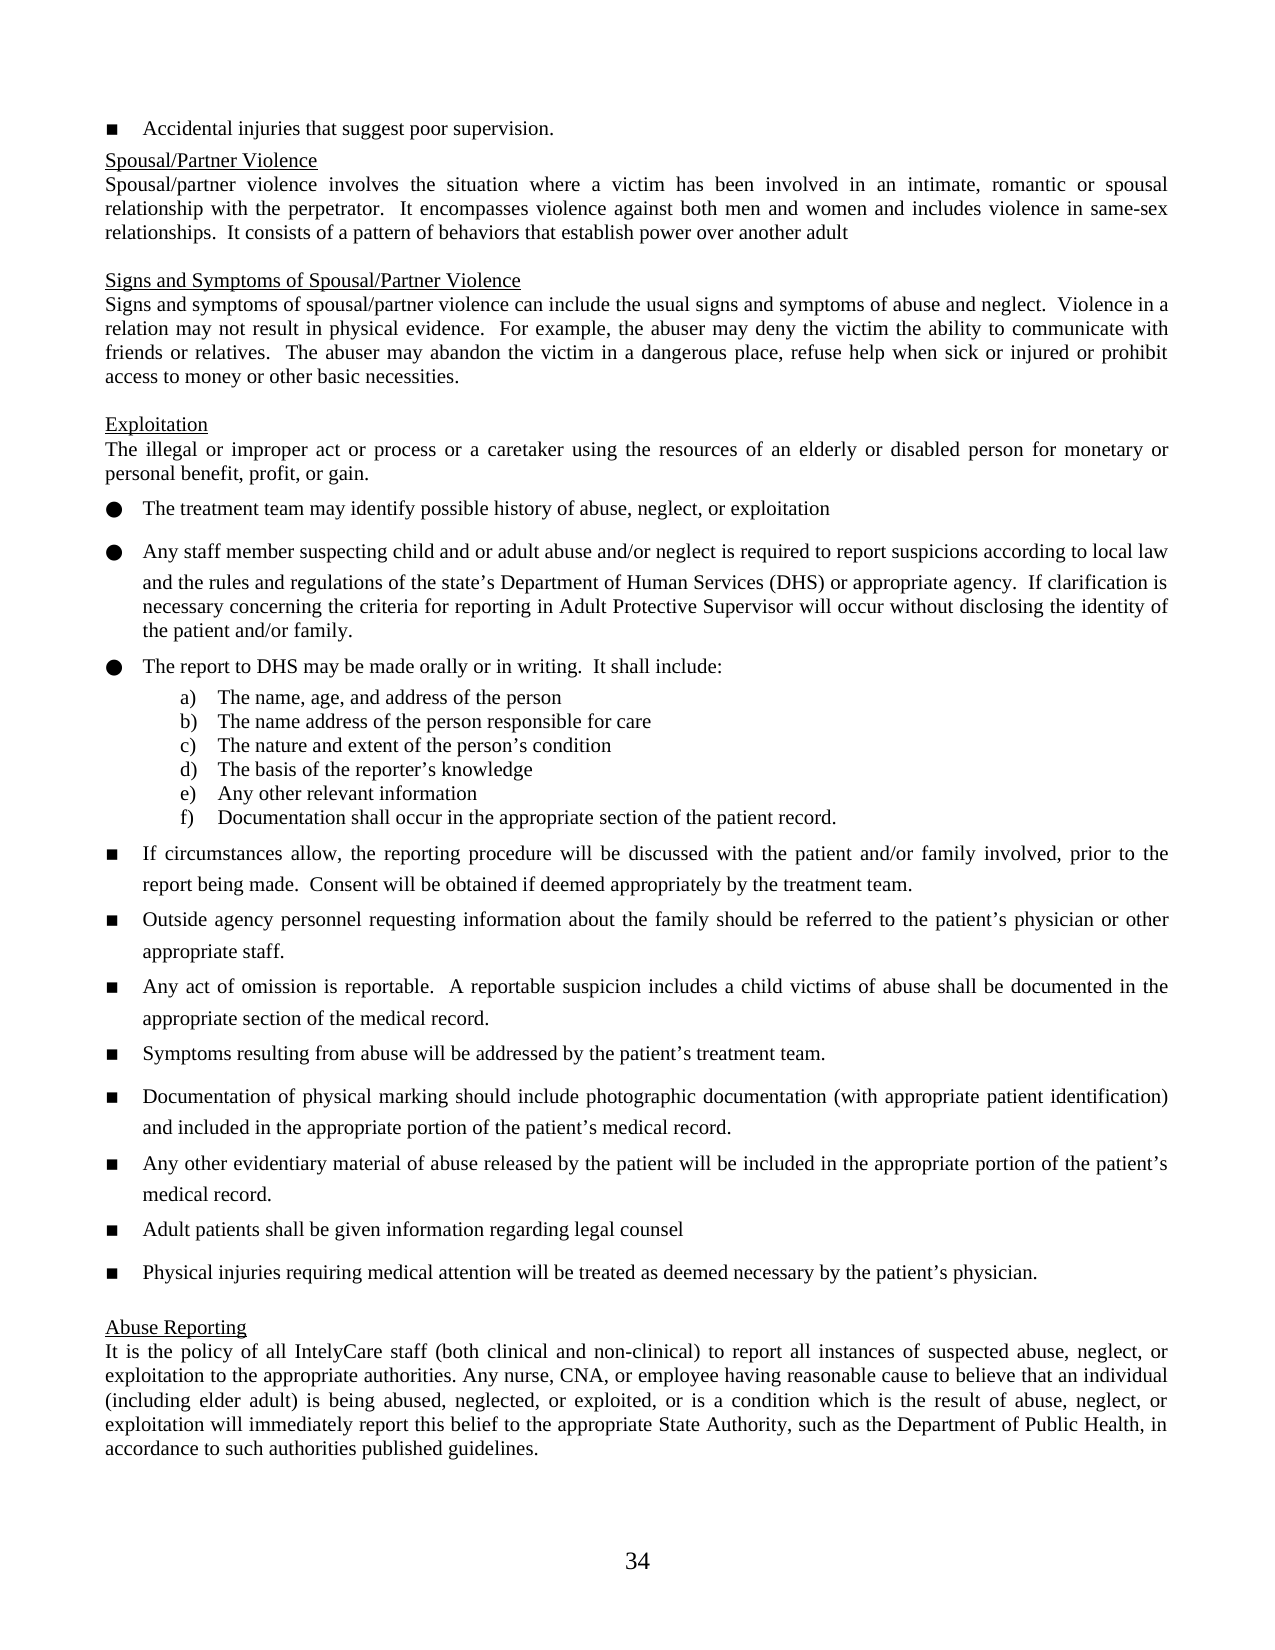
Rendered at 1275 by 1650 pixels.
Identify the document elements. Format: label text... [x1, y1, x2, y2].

text Abuse Reporting [105, 1315, 1170, 1339]
list Any staff member suspecting child and or adult abuse and/or neglect is required to report suspicions according to local law and the rules and regulations of the state’s Department of Human Services (DHS) or appropriate agency. If clarification is necessary concerning the criteria for reporting in Adult Protective Supervisor will occur without disclosing the identity of the patient and/or family. [105, 527, 1170, 642]
list Outside agency personnel requesting information about the family should be referred to the patient’s physician or other appropriate staff. [105, 896, 1170, 963]
list The basis of the reporter’s knowledge [180, 757, 1170, 781]
list Adult patients shall be given information regarding legal counsel [105, 1206, 1170, 1248]
text It is the policy of all IntelyCare staff (both clinical and non-clinical) to report all instances of suspected abuse, neglect, or exploitation to the appropriate authorities. Any nurse, CNA, or employee having reasonable cause to believe that an individual (including elder adult) is being abused, neglected, or exploited, or is a condition which is the result of abuse, neglect, or exploitation will immediately report this belief to the appropriate State Authority, such as the Department of Public Health, in accordance to such authorities published guidelines. [105, 1339, 1170, 1460]
list The name, age, and address of the person [180, 685, 1170, 709]
text The illegal or improper act or process or a caretaker using the resources of an elderly or disabled person for monetary or personal benefit, profit, or gain. [105, 436, 1170, 484]
list Any other evidentiary material of abuse released by the patient will be included in the appropriate portion of the patient’s medical record. [105, 1139, 1170, 1206]
text Spousal/Partner Violence [105, 148, 1170, 172]
list The nature and extent of the person’s condition [180, 733, 1170, 757]
text Signs and Symptoms of Spousal/Partner Violence [105, 268, 1170, 292]
text Signs and symptoms of spousal/partner violence can include the usual signs and symptoms of abuse and neglect. Violence in a relation may not result in physical evidence. For example, the abuser may deny the victim the ability to communicate with friends or relatives. The abuser may abandon the victim in a dangerous place, refuse help when sick or injured or prohibit access to money or other basic necessities. [105, 292, 1170, 388]
list Any other relevant information [180, 781, 1170, 805]
list If circumstances allow, the reporting procedure will be discussed with the patient and/or family involved, prior to the report being made. Consent will be obtained if deemed appropriately by the treatment team. [105, 829, 1170, 896]
list The treatment team may identify possible history of abuse, neglect, or exploitation [105, 484, 1170, 527]
list Physical injuries requiring medical attention will be treated as deemed necessary by the patient’s physician. [105, 1248, 1170, 1291]
list The report to DHS may be made orally or in writing. It shall include: [105, 642, 1170, 685]
list Documentation of physical marking should include photographic documentation (with appropriate patient identification) and included in the appropriate portion of the patient’s medical record. [105, 1072, 1170, 1139]
list Any act of omission is reportable. A reportable suspicion includes a child victims of abuse shall be documented in the appropriate section of the medical record. [105, 963, 1170, 1029]
list The name address of the person responsible for care [180, 709, 1170, 733]
list Documentation shall occur in the appropriate section of the patient record. [180, 805, 1170, 829]
text Spousal/partner violence involves the situation where a victim has been involved in an intimate, romantic or spousal relationship with the perpetrator. It encompasses violence against both men and women and includes violence in same-sex relationships. It consists of a pattern of behaviors that establish power over another adult [105, 172, 1170, 244]
list Symptoms resulting from abuse will be addressed by the patient’s treatment team. [105, 1029, 1170, 1072]
list Accidental injuries that suggest poor supervision. [105, 105, 1170, 148]
text Exploitation [105, 412, 1170, 436]
